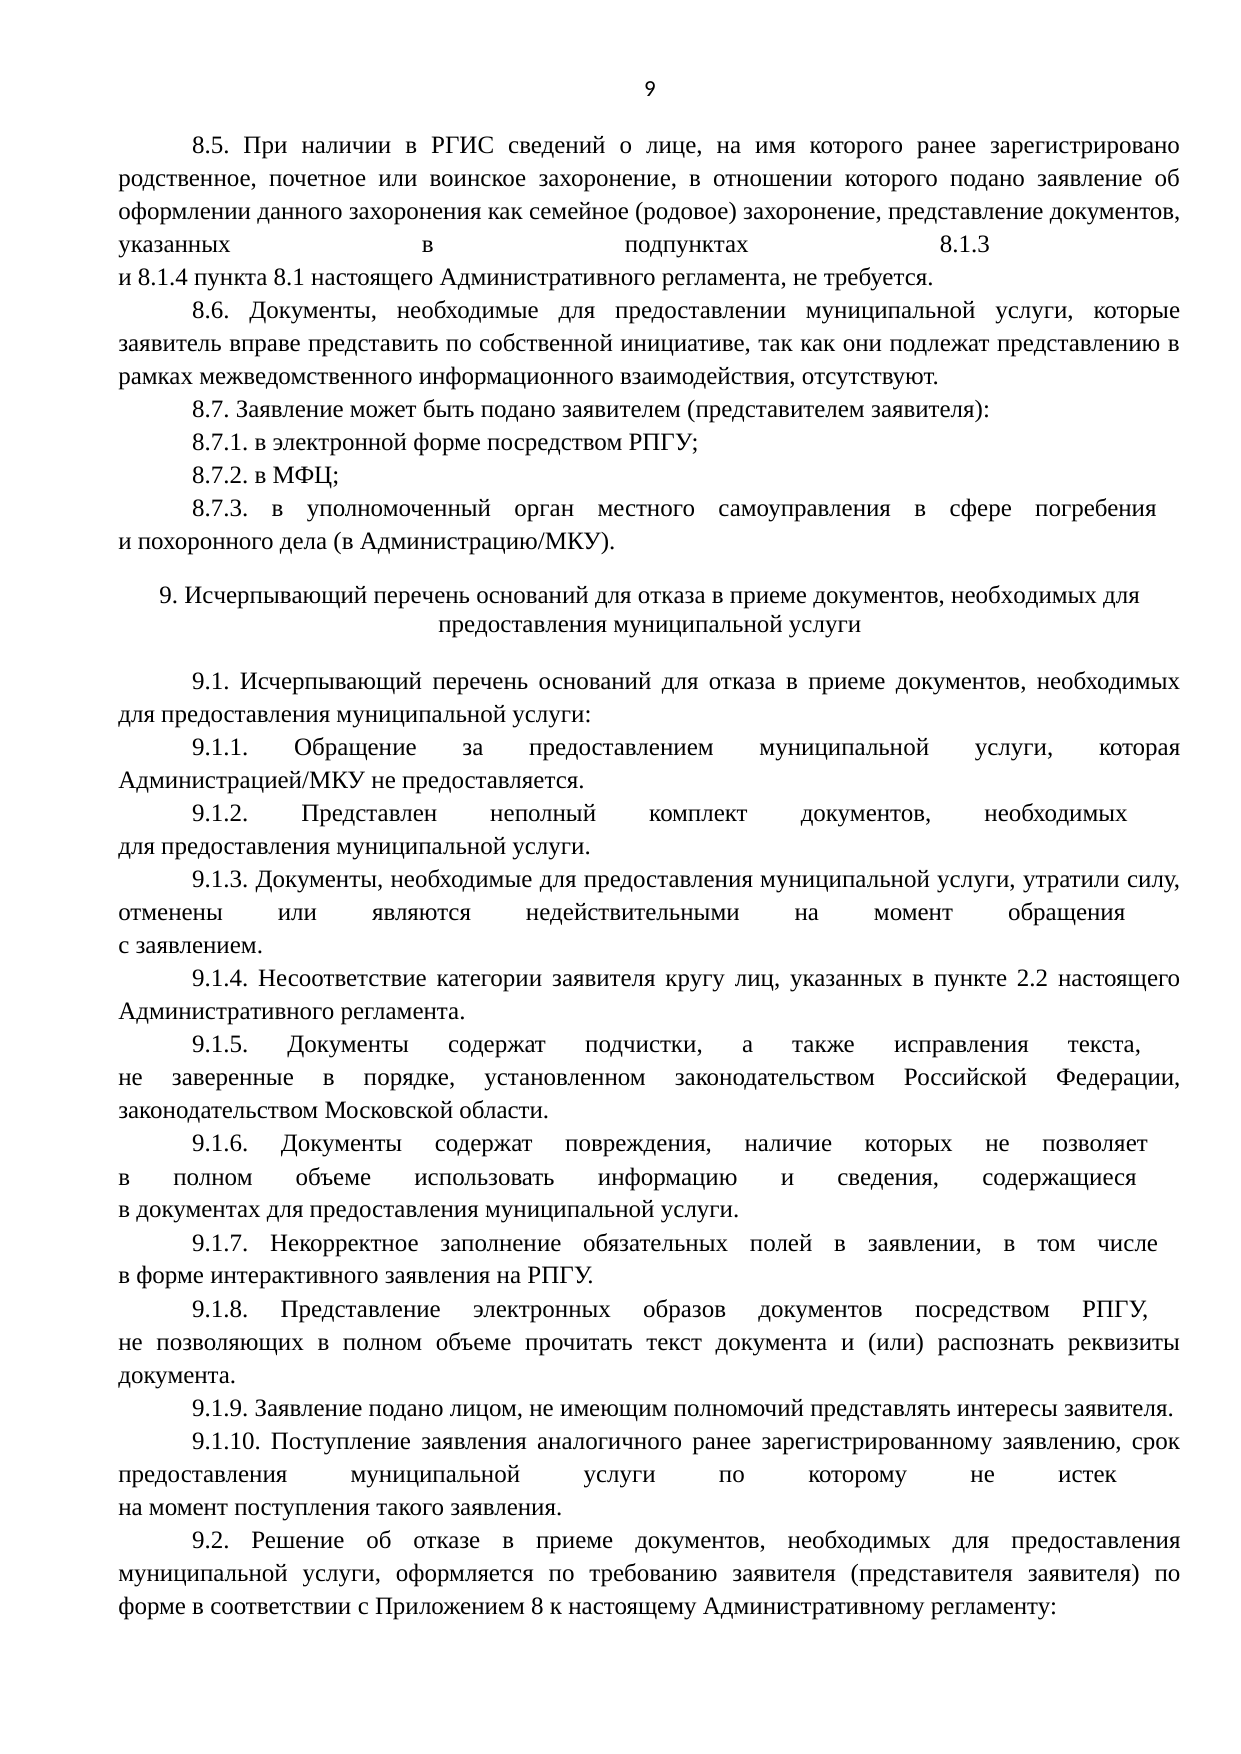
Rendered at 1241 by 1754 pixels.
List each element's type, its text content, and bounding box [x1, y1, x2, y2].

text 9.2. Решение об отказе в приеме документов, необходимых для предоставления муниципальной услуги, оформляется по требованию заявителя (представителя заявителя) по форме в соответствии с Приложением 8 к настоящему Административному регламенту: [118, 1525, 1181, 1619]
text 8.7.3. в уполномоченный орган местного самоуправления в сфере погребения и похоронного дела (в Администрацию/МКУ). [118, 493, 1181, 555]
text 8.7.1. в электронной форме посредством РПГУ; [118, 427, 1181, 456]
text 8.7.2. в МФЦ; [118, 460, 1181, 489]
subtitle 9. Исчерпывающий перечень оснований для отказа в приеме документов, необходимых для предоставления муниципальной услуги [118, 580, 1181, 637]
text 9.1.6. Документы содержат повреждения, наличие которых не позволяет в полном объеме использовать информацию и сведения, содержащиеся в документах для предоставления муниципальной услуги. [118, 1128, 1181, 1223]
text 9.1.2. Представлен неполный комплект документов, необходимых для предоставления муниципальной услуги. [118, 798, 1181, 860]
text 9.1.4. Несоответствие категории заявителя кругу лиц, указанных в пункте 2.2 настоящего Административного регламента. [118, 963, 1181, 1025]
text 8.5. При наличии в РГИС сведений о лице, на имя которого ранее зарегистрировано родственное, почетное или воинское захоронение, в отношении которого подано заявление об оформлении данного захоронения как семейное (родовое) захоронение, представление документов, указанных в подпунктах 8.1.3 и 8.1.4 пункта 8.1 настоящего Административного регламента, не требуется. [118, 130, 1181, 291]
text 9.1.9. Заявление подано лицом, не имеющим полномочий представлять интересы заявителя. [118, 1393, 1181, 1421]
text 9.1.10. Поступление заявления аналогичного ранее зарегистрированному заявлению, срок предоставления муниципальной услуги по которому не истек на момент поступления такого заявления. [118, 1426, 1181, 1521]
text 8.6. Документы, необходимые для предоставлении муниципальной услуги, которые заявитель вправе представить по собственной инициативе, так как они подлежат представлению в рамках межведомственного информационного взаимодействия, отсутствуют. [118, 295, 1181, 390]
text 8.7. Заявление может быть подано заявителем (представителем заявителя): [118, 394, 1181, 423]
text 9.1.3. Документы, необходимые для предоставления муниципальной услуги, утратили силу, отменены или являются недействительными на момент обращения с заявлением. [118, 864, 1181, 959]
text 9.1.1. Обращение за предоставлением муниципальной услуги, которая Администрацией/МКУ не предоставляется. [118, 732, 1181, 794]
text 9.1. Исчерпывающий перечень оснований для отказа в приеме документов, необходимых для предоставления муниципальной услуги: [118, 666, 1181, 728]
text 9.1.7. Некорректное заполнение обязательных полей в заявлении, в том числе в форме интерактивного заявления на РПГУ. [118, 1228, 1181, 1289]
text 9.1.5. Документы содержат подчистки, а также исправления текста, не заверенные в порядке, установленном законодательством Российской Федерации, законодательством Московской области. [118, 1029, 1181, 1124]
text 9.1.8. Представление электронных образов документов посредством РПГУ, не позволяющих в полном объеме прочитать текст документа и (или) распознать реквизиты документа. [118, 1294, 1181, 1388]
